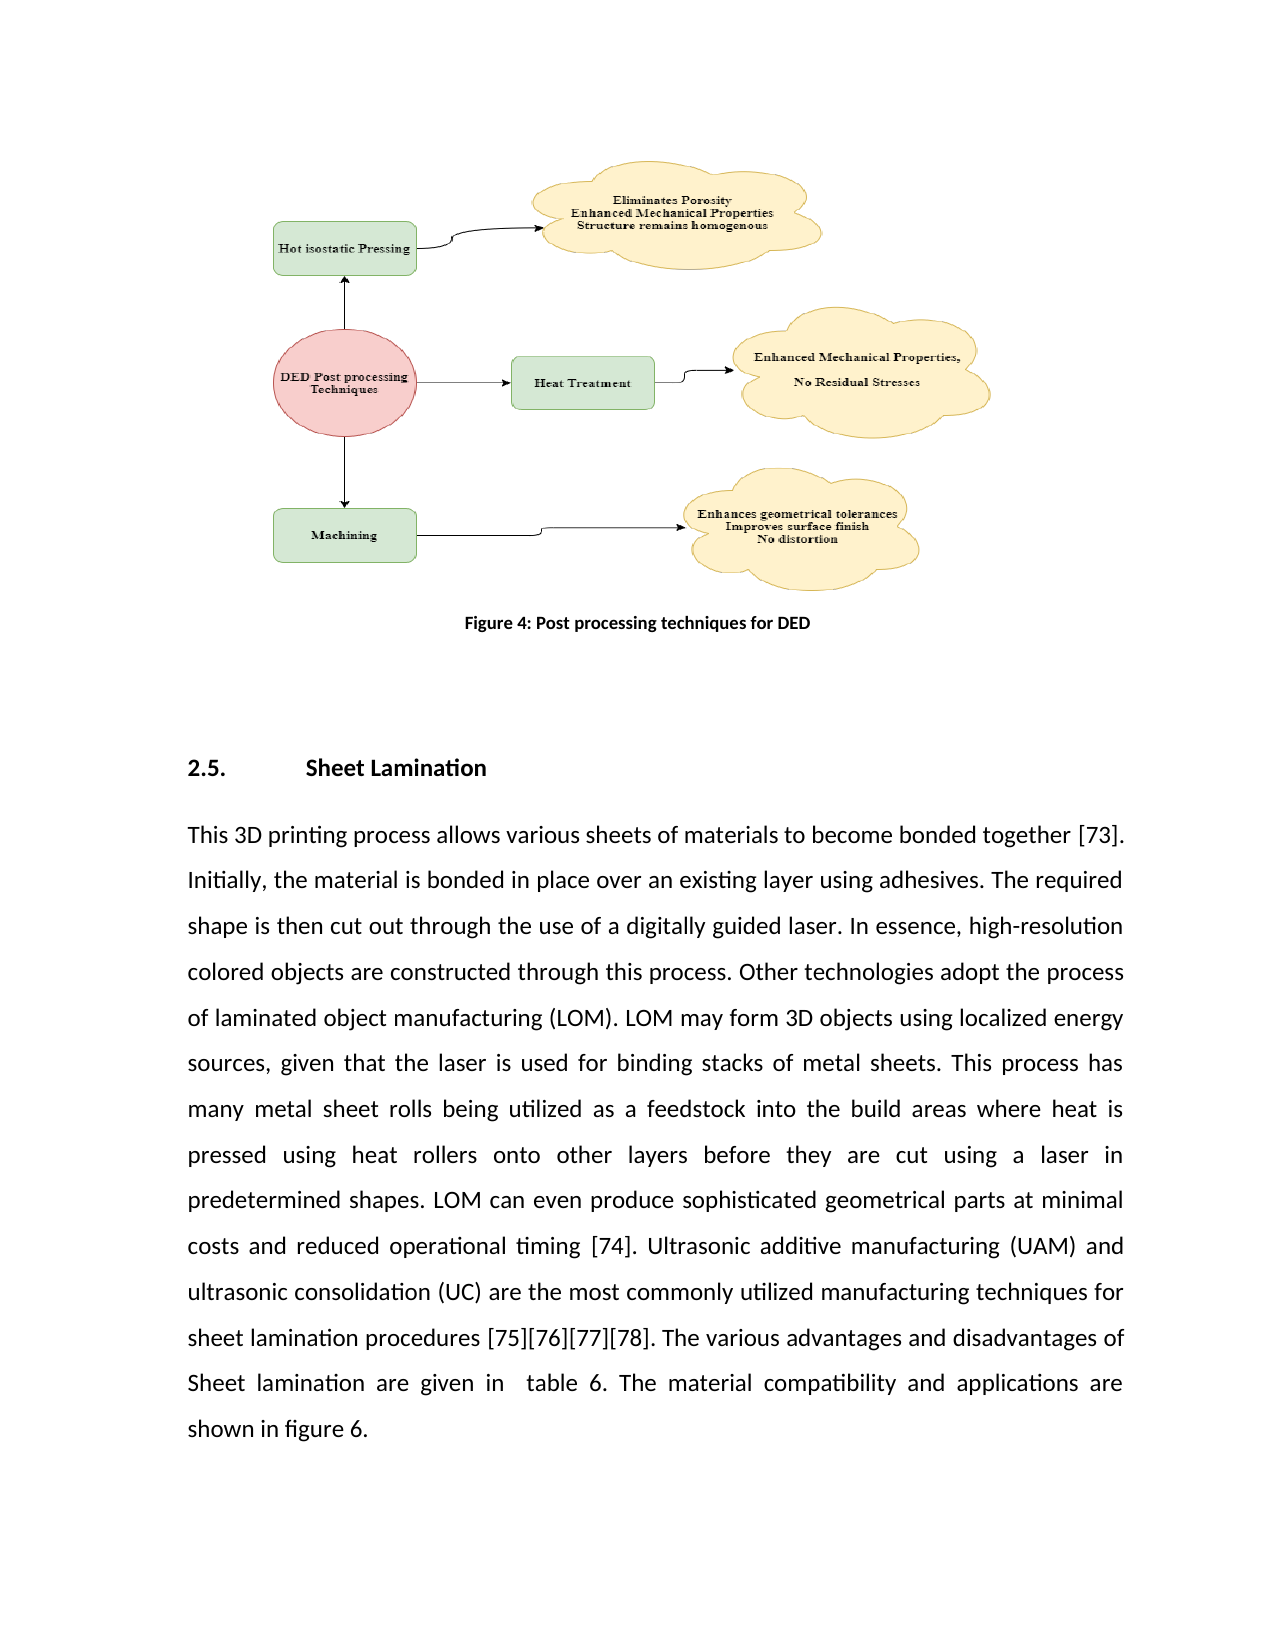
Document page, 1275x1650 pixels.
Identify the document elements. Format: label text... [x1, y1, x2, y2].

text This 3D printing process allows various sheets of materials to become bonded together [73]. Initially, the material is bonded in place over an existing layer using adhesives. The required shape is then cut out through the use of a digitally guided laser. In essence, high-resolution colored objects are constructed through this process. Other technologies adopt the process of laminated object manufacturing (LOM). LOM may form 3D objects using localized energy sources, given that the laser is used for binding stacks of metal sheets. This process has many metal sheet rolls being utilized as a feedstock into the build areas where heat is pressed using heat rollers onto other layers before they are cut using a laser in predetermined shapes. LOM can even produce sophisticated geometrical parts at minimal costs and reduced operational timing [74]. Ultrasonic additive manufacturing (UAM) and ultrasonic consolidation (UC) are the most commonly utilized manufacturing techniques for sheet lamination procedures [75][76][77][78]. The various advantages and disadvantages of Sheet lamination are given in table 6. The material compatibility and applications are shown in figure 6. [187, 819, 1125, 1444]
text Figure 4: Post processing techniques for DED [150, 611, 1125, 634]
list Sheet Lamination [187, 752, 1125, 783]
picture [273, 150, 1002, 598]
